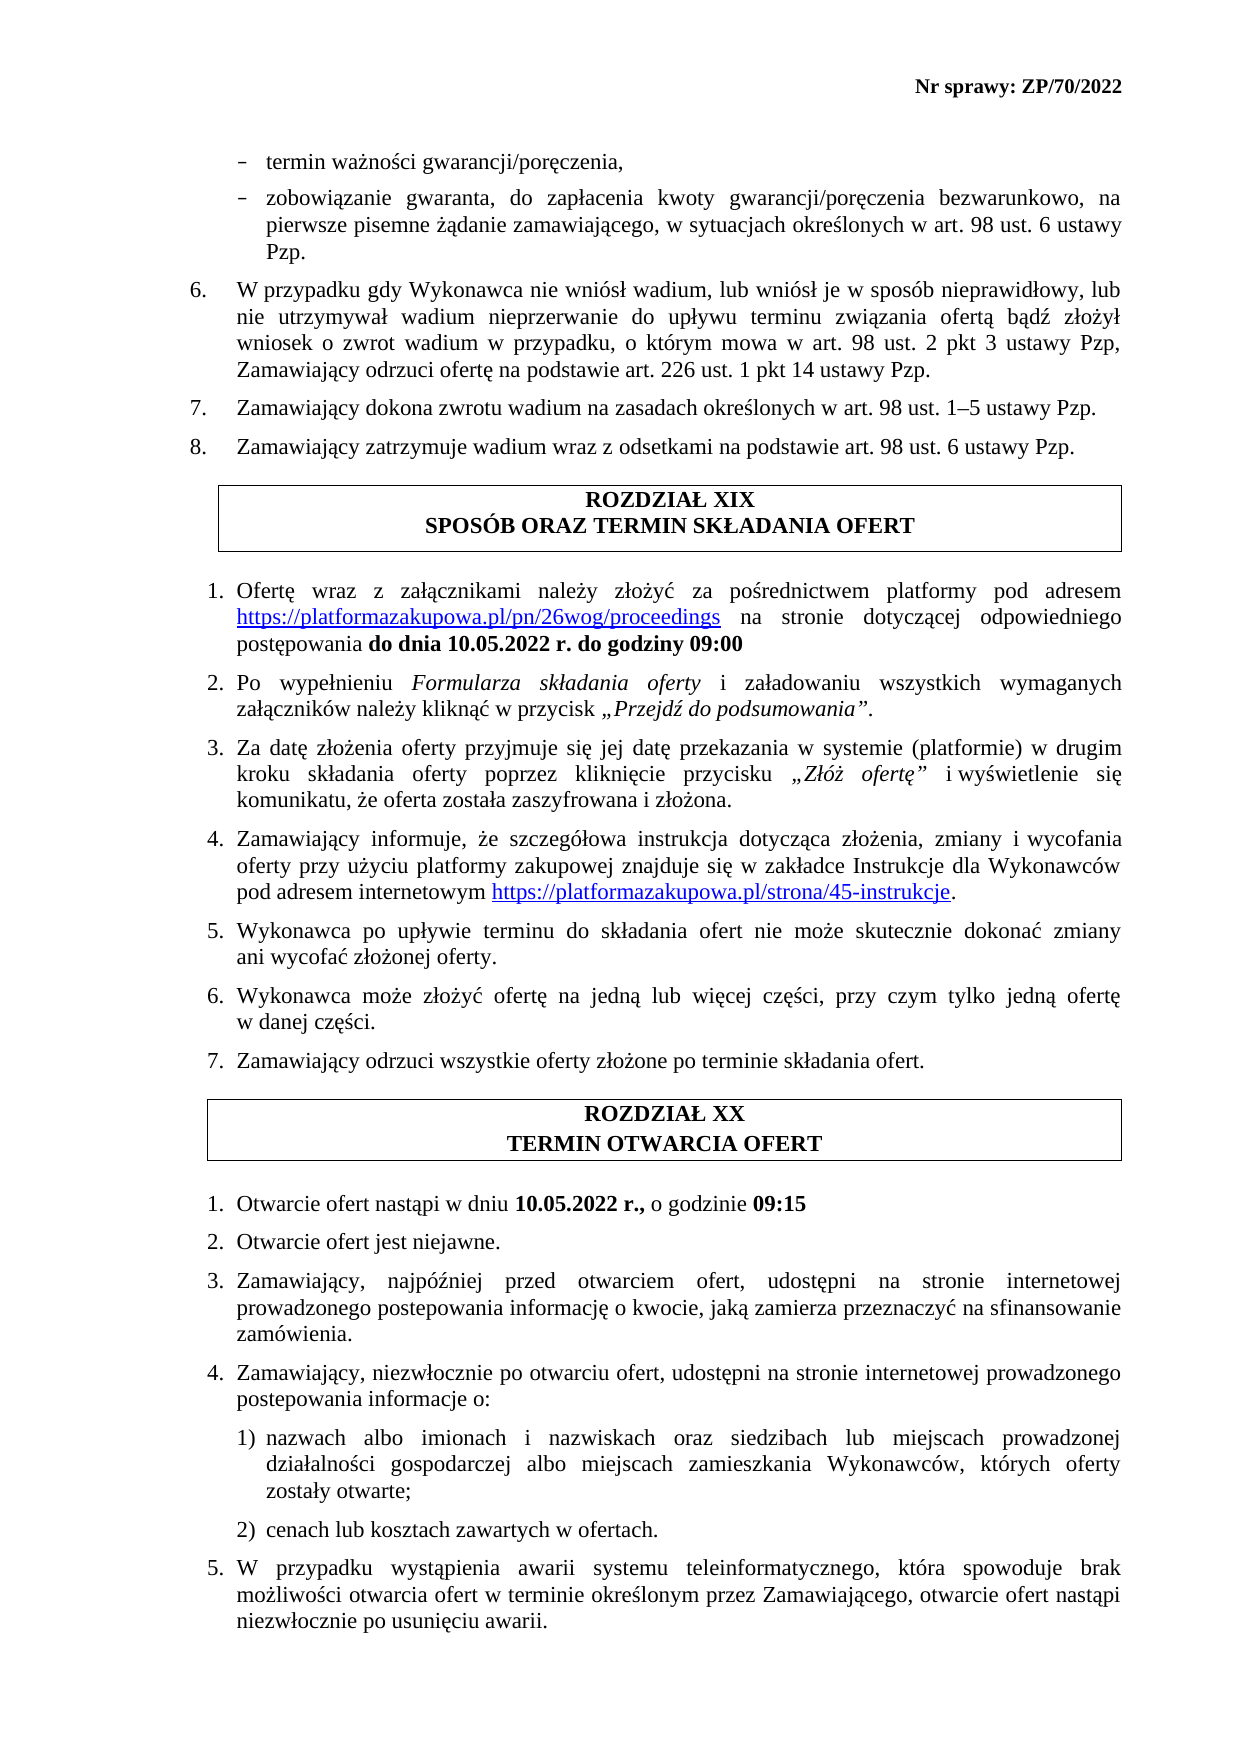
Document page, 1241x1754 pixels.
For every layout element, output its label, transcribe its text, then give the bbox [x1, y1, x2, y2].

list Zamawiający, najpóźniej przed otwarciem ofert, udostępni na stronie internetowej prowadzonego postepowania informację o kwocie, jaką zamierza przeznaczyć na sfinansowanie zamówienia. [207, 1267, 1122, 1346]
list nazwach albo imionach i nazwiskach oraz siedzibach lub miejscach prowadzonej działalności gospodarczej albo miejscach zamieszkania Wykonawców, których oferty zostały otwarte; [236, 1424, 1122, 1503]
table_header ROZDZIAŁ XIX SPOSÓB ORAZ TERMIN SKŁADANIA OFERT [219, 486, 1121, 551]
list Wykonawca po upływie terminu do składania ofert nie może skutecznie dokonać zmiany ani wycofać złożonej oferty. [207, 917, 1122, 969]
list zobowiązanie gwaranta, do zapłacenia kwoty gwarancji/poręczenia bezwarunkowo, na pierwsze pisemne żądanie zamawiającego, w sytuacjach określonych w art. 98 ust. 6 ustawy Pzp. [236, 183, 1122, 264]
list Zamawiający dokona zwrotu wadium na zasadach określonych w art. 98 ust. 1–5 ustawy Pzp. [207, 394, 1122, 421]
list Otwarcie ofert nastąpi w dniu 10.05.2022 r., o godzinie 09:15 [207, 1189, 1122, 1216]
table_header ROZDZIAŁ XX TERMIN OTWARCIA OFERT [208, 1100, 1121, 1160]
list termin ważności gwarancji/poręczenia, [236, 147, 1122, 175]
list W przypadku gdy Wykonawca nie wniósł wadium, lub wniósł je w sposób nieprawidłowy, lub nie utrzymywał wadium nieprzerwanie do upływu terminu związania ofertą bądź złożył wniosek o zwrot wadium w przypadku, o którym mowa w art. 98 ust. 2 pkt 3 ustawy Pzp, Zamawiający odrzuci ofertę na podstawie art. 226 ust. 1 pkt 14 ustawy Pzp. [207, 277, 1122, 382]
list Zamawiający odrzuci wszystkie oferty złożone po terminie składania ofert. [207, 1047, 1122, 1074]
list Ofertę wraz z załącznikami należy złożyć za pośrednictwem platformy pod adresem https://platformazakupowa.pl/pn/26wog/proceedings na stronie dotyczącej odpowiedniego postępowania do dnia 10.05.2022 r. do godziny 09:00 [207, 577, 1122, 656]
list Otwarcie ofert jest niejawne. [207, 1228, 1122, 1255]
list Za datę złożenia oferty przyjmuje się jej datę przekazania w systemie (platformie) w drugim kroku składania oferty poprzez kliknięcie przycisku „Złóż ofertę” i wyświetlenie się komunikatu, że oferta została zaszyfrowana i złożona. [207, 734, 1122, 813]
list W przypadku wystąpienia awarii systemu teleinformatycznego, która spowoduje brak możliwości otwarcia ofert w terminie określonym przez Zamawiającego, otwarcie ofert nastąpi niezwłocznie po usunięciu awarii. [207, 1554, 1122, 1633]
list cenach lub kosztach zawartych w ofertach. [236, 1516, 1122, 1542]
list Zamawiający zatrzymuje wadium wraz z odsetkami na podstawie art. 98 ust. 6 ustawy Pzp. [207, 433, 1122, 460]
list Zamawiający, niezwłocznie po otwarciu ofert, udostępni na stronie internetowej prowadzonego postepowania informacje o: [207, 1359, 1122, 1412]
list Zamawiający informuje, że szczegółowa instrukcja dotycząca złożenia, zmiany i wycofania oferty przy użyciu platformy zakupowej znajduje się w zakładce Instrukcje dla Wykonawców pod adresem internetowym https://platformazakupowa.pl/strona/45-instrukcje. [207, 825, 1122, 904]
list Wykonawca może złożyć ofertę na jedną lub więcej części, przy czym tylko jedną ofertę w danej części. [207, 982, 1122, 1035]
list Po wypełnieniu Formularza składania oferty i załadowaniu wszystkich wymaganych załączników należy kliknąć w przycisk „Przejdź do podsumowania”. [207, 668, 1122, 721]
